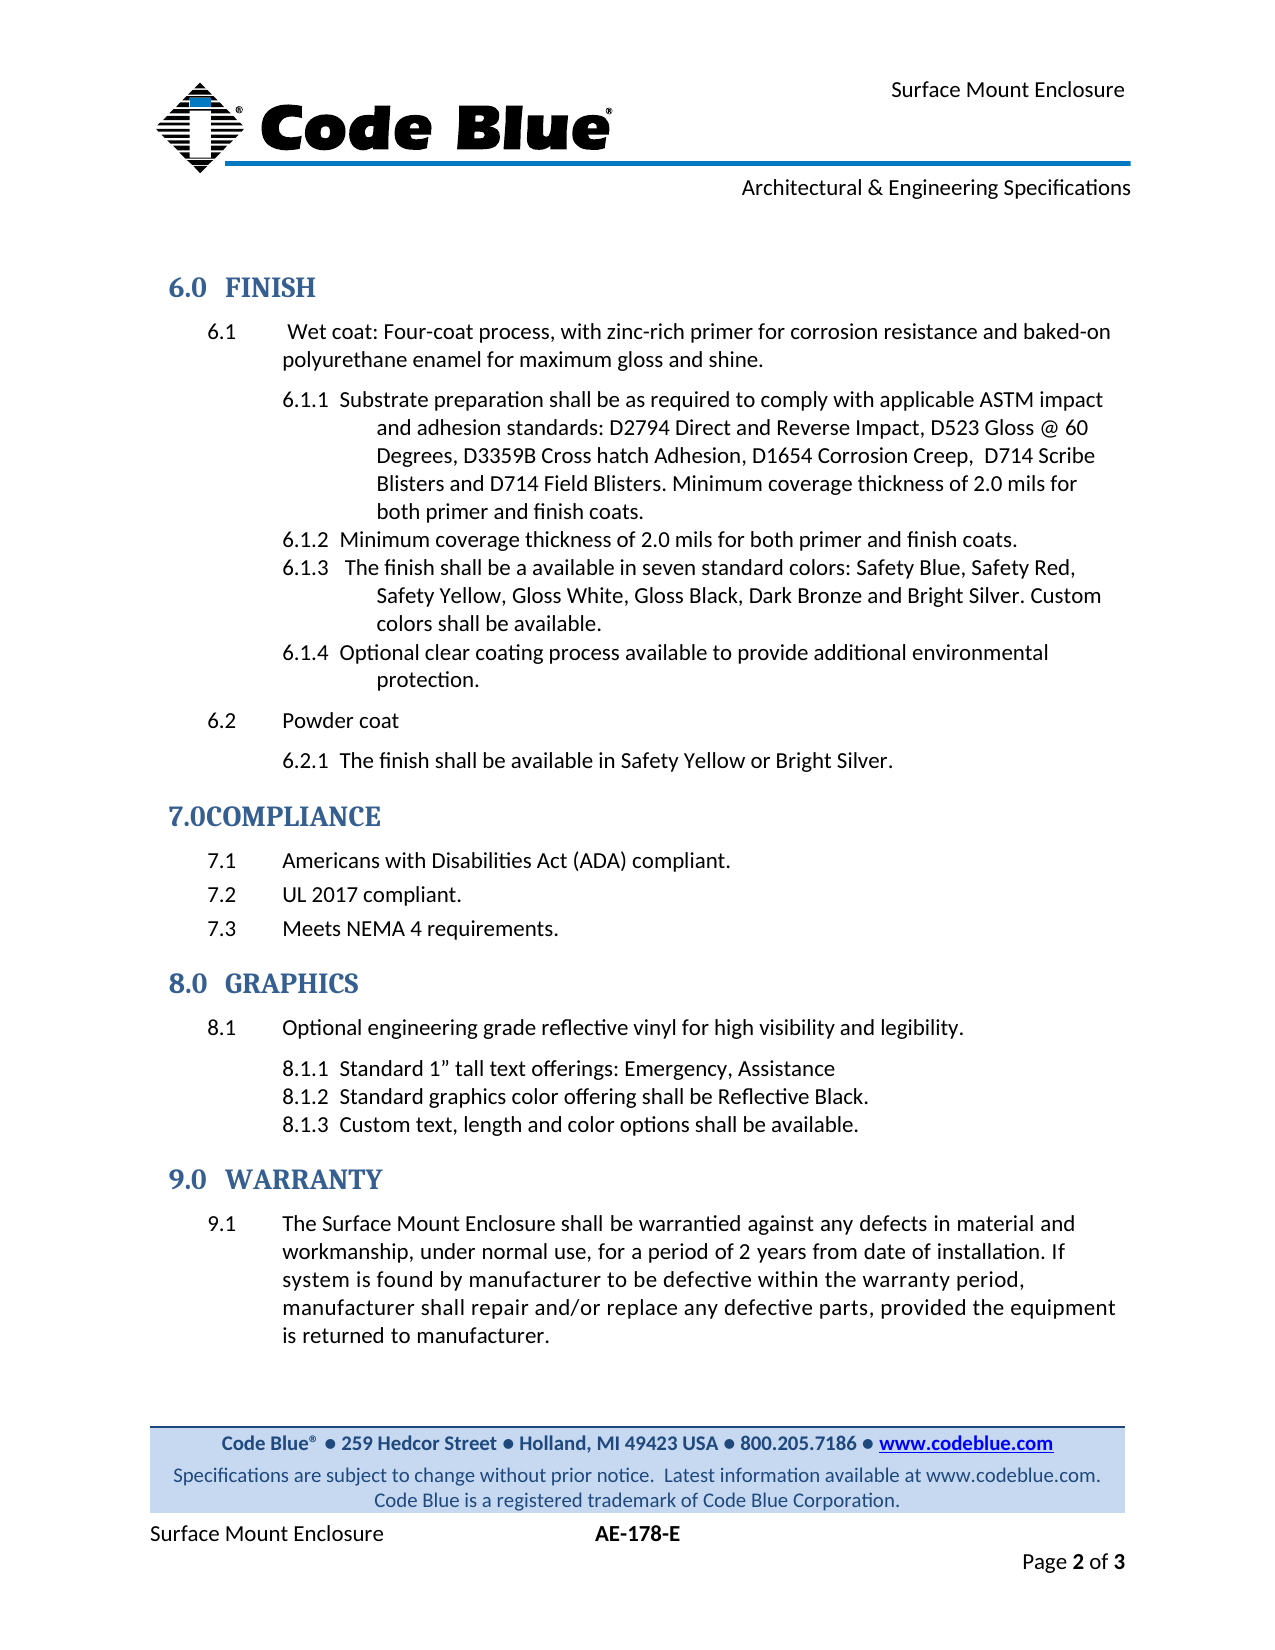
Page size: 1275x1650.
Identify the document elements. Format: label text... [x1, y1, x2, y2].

list The finish shall be a available in seven standard colors: Safety Blue, Safety Red, Safety Yellow, Gloss White, Gloss Black, Dark Bronze and Bright Silver. Custom colors shall be available. [282, 553, 1125, 638]
list The Surface Mount Enclosure shall be warrantied against any defects in material and workmanship, under normal use, for a period of 2 years from date of installation. If system is found by manufacturer to be defective within the warranty period, manufacturer shall repair and/or replace any defective parts, provided the equipment is returned to manufacturer. [207, 1209, 1125, 1349]
list Custom text, length and color options shall be available. [282, 1110, 1125, 1138]
subtitle GRAPHICS [169, 967, 1125, 1001]
list Wet coat: Four-coat process, with zinc-rich primer for corrosion resistance and baked-on polyurethane enamel for maximum gloss and shine. [207, 317, 1125, 373]
list Optional clear coating process available to provide additional environmental protection. [282, 638, 1125, 694]
subtitle WARRANTY [169, 1163, 1125, 1196]
list Minimum coverage thickness of 2.0 mils for both primer and finish coats. [282, 526, 1125, 553]
list Substrate preparation shall be as required to comply with applicable ASTM impact and adhesion standards: D2794 Direct and Reverse Impact, D523 Gloss @ 60 Degrees, D3359B Cross hatch Adhesion, D1654 Corrosion Creep, D714 Scribe Blisters and D714 Field Blisters. Minimum coverage thickness of 2.0 mils for both primer and finish coats. [282, 385, 1125, 526]
list Optional engineering grade reflective vinyl for high visibility and legibility. [207, 1013, 1125, 1041]
list The finish shall be available in Safety Yellow or Bright Silver. [282, 747, 1125, 775]
list Americans with Disabilities Act (ADA) compliant. [207, 846, 1125, 874]
list Standard graphics color offering shall be Reflective Black. [282, 1082, 1125, 1110]
list UL 2017 compliant. [207, 880, 1125, 908]
list Powder coat [207, 706, 1125, 734]
list Meets NEMA 4 requirements. [207, 914, 1125, 942]
subtitle COMPLIANCE [169, 800, 1125, 833]
subtitle FINISH [169, 271, 1125, 304]
list Standard 1” tall text offerings: Emergency, Assistance [282, 1054, 1125, 1082]
